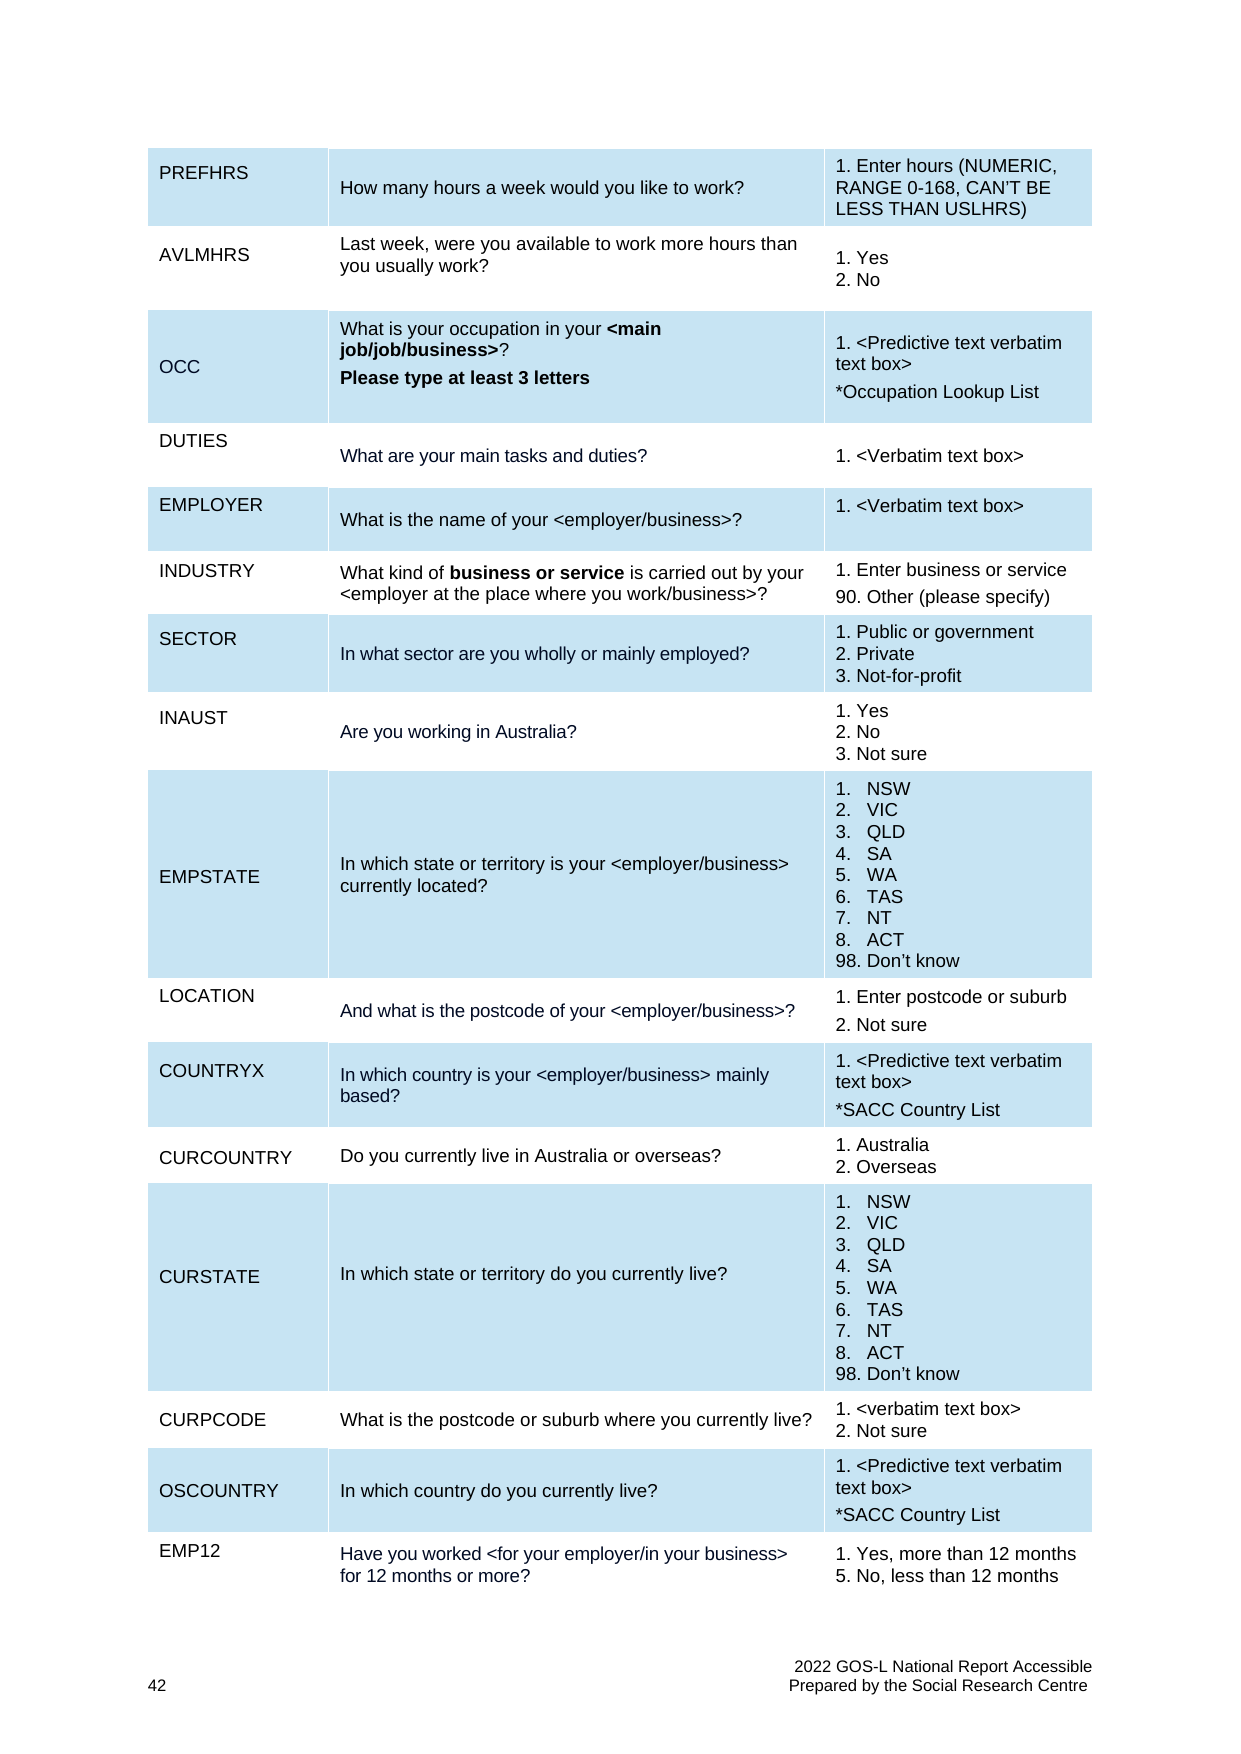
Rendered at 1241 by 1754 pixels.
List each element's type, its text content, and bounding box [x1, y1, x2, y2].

table_cell DUTIES [148, 423, 328, 487]
table_cell 1. Public or government 2. Private 3. Not-for-profit [825, 615, 1092, 692]
table_cell 1. <Predictive text verbatim text box> *Occupation Lookup List [825, 311, 1092, 423]
table_cell 1. Enter business or service 90. Other (please specify) [824, 552, 1092, 614]
table_cell In what sector are you wholly or mainly employed? [329, 615, 824, 692]
table_cell 1. NSW 2. VIC 3. QLD 4. SA 5. WA 6. TAS 7. NT 8. ACT 98. Don’t know [825, 771, 1092, 978]
table_cell OSCOUNTRY [148, 1448, 328, 1532]
table_cell 1. <verbatim text box> 2. Not sure [824, 1392, 1092, 1448]
table_cell 1. NSW 2. VIC 3. QLD 4. SA 5. WA 6. TAS 7. NT 8. ACT 98. Don’t know [825, 1184, 1092, 1391]
table_cell EMPLOYER [148, 487, 328, 551]
table_cell In which country is your <employer/business> mainly based? [329, 1043, 824, 1127]
table_cell How many hours a week would you like to work? [329, 149, 824, 226]
table_cell 1. <Verbatim text box> [825, 488, 1092, 551]
table_cell What is the name of your <employer/business>? [329, 488, 824, 551]
table_cell 1. Yes 2. No 3. Not sure [824, 693, 1092, 770]
table_cell SECTOR [148, 614, 328, 692]
table_cell INAUST [148, 692, 328, 770]
table_cell CURCOUNTRY [148, 1127, 328, 1183]
table_cell CURPCODE [148, 1391, 328, 1448]
table_cell In which state or territory is your <employer/business> currently located? [329, 771, 824, 978]
table_cell Have you worked <for your employer/in your business> for 12 months or more? [329, 1533, 824, 1596]
table_cell Do you currently live in Australia or overseas? [329, 1128, 824, 1183]
table_cell Are you working in Australia? [329, 693, 824, 770]
table_cell 1. <Verbatim text box> [824, 424, 1092, 487]
table_cell 1. Yes 2. No [824, 227, 1092, 310]
table_cell 1. <Predictive text verbatim text box> *SACC Country List [825, 1449, 1092, 1532]
table_cell What is your occupation in your <main job/job/business>? Please type at least 3 letters [329, 311, 824, 423]
table_cell In which state or territory do you currently live? [329, 1184, 824, 1391]
table_cell What kind of business or service is carried out by your <employer at the place where you work/business>? [329, 552, 824, 614]
table_cell Last week, were you available to work more hours than you usually work? [329, 227, 824, 310]
table_cell In which country do you currently live? [329, 1449, 824, 1532]
table_cell 1. Enter postcode or suburb 2. Not sure [824, 979, 1092, 1042]
table_cell EMP12 [148, 1532, 328, 1596]
table_cell COUNTRYX [148, 1042, 328, 1127]
table_cell And what is the postcode of your <employer/business>? [329, 979, 824, 1042]
table_cell OCC [148, 310, 328, 423]
table_cell 1. <Predictive text verbatim text box> *SACC Country List [825, 1043, 1092, 1127]
table_cell EMPSTATE [148, 770, 328, 978]
table_cell 1. Yes, more than 12 months 5. No, less than 12 months [824, 1533, 1092, 1596]
table_cell What is the postcode or suburb where you currently live? [329, 1392, 824, 1448]
table_cell AVLMHRS [148, 226, 328, 310]
table_cell CURSTATE [148, 1183, 328, 1391]
table_cell 1. Enter hours (NUMERIC, RANGE 0-168, CAN’T BE LESS THAN USLHRS) [825, 149, 1092, 226]
table_cell LOCATION [148, 978, 328, 1042]
table_cell INDUSTRY [148, 551, 328, 614]
table_cell What are your main tasks and duties? [329, 424, 824, 487]
table_cell 1. Australia 2. Overseas [824, 1128, 1092, 1183]
table_cell PREFHRS [148, 148, 328, 226]
